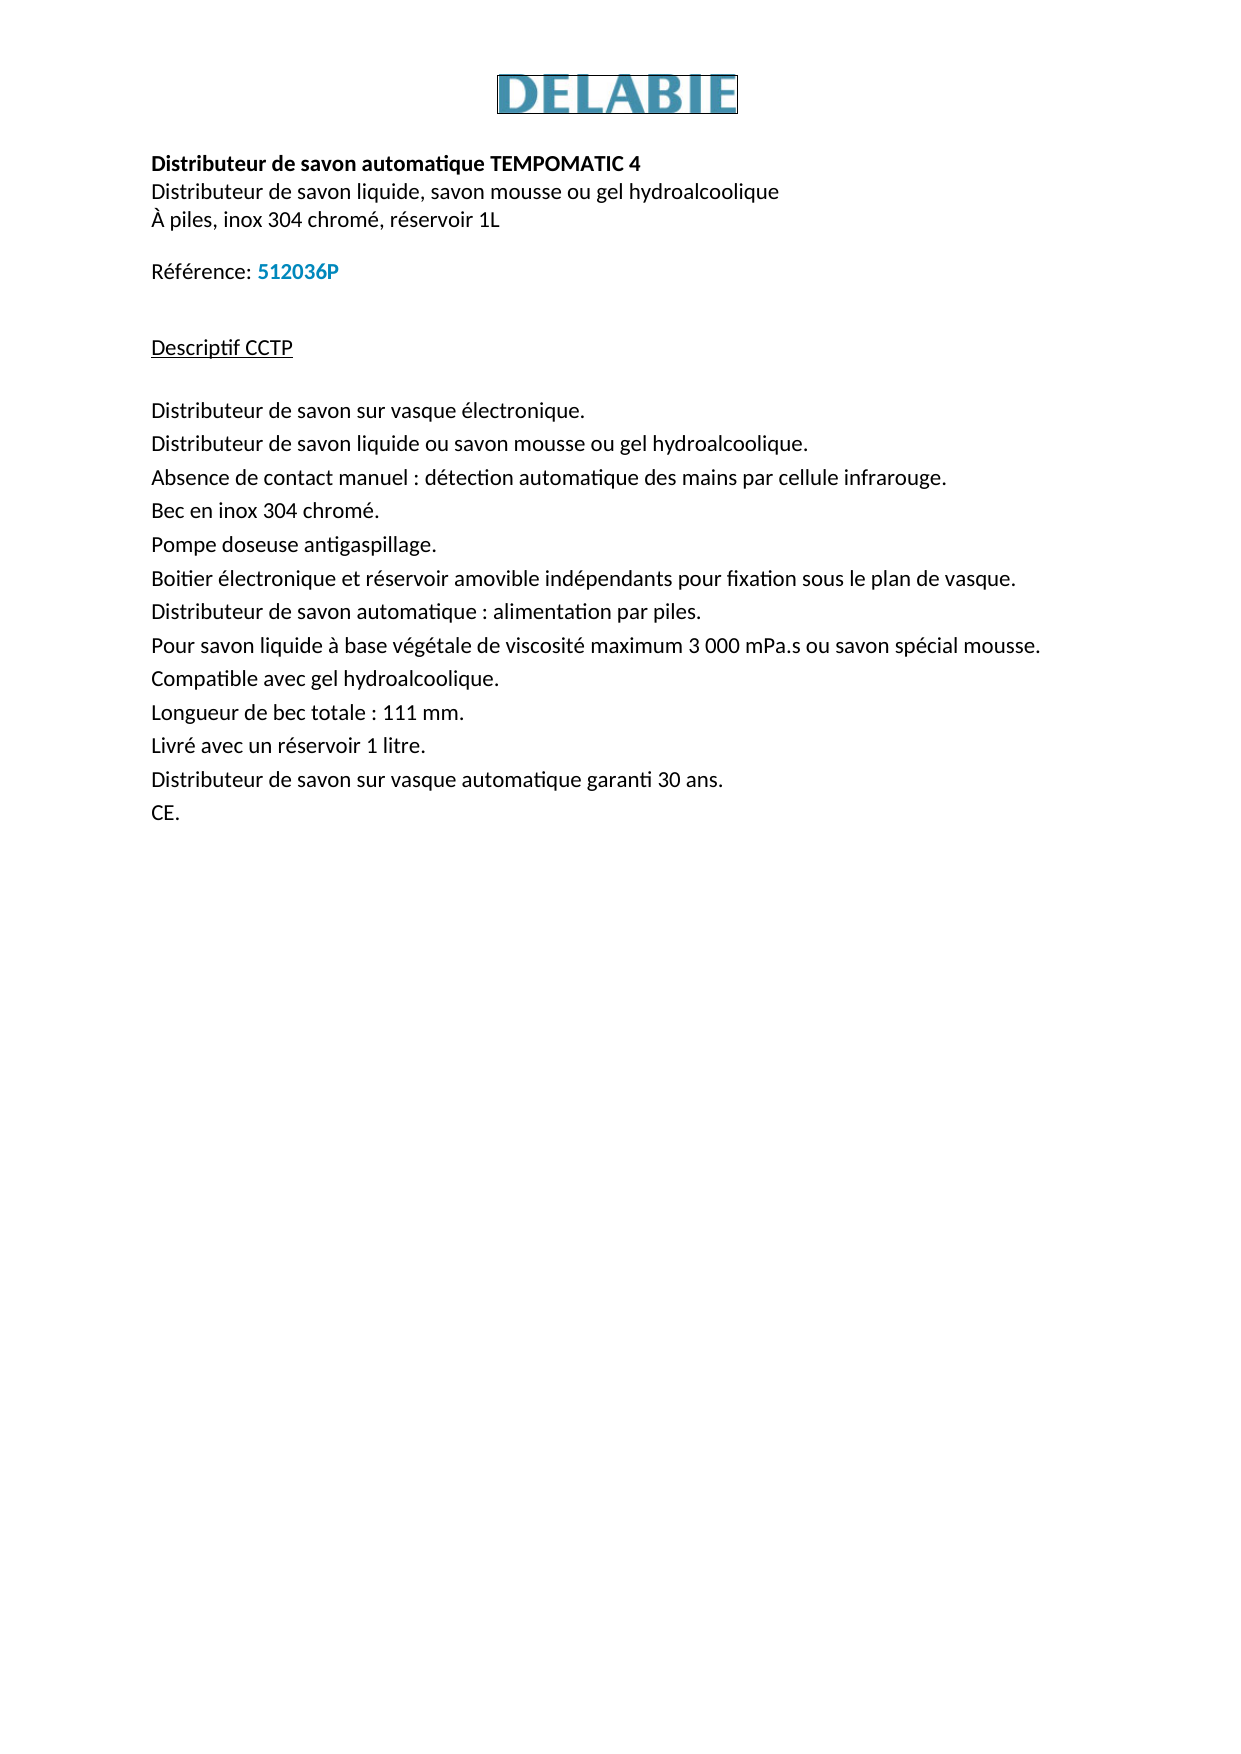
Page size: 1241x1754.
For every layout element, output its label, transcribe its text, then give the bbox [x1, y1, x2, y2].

text Pour savon liquide à base végétale de viscosité maximum 3 000 mPa.s ou savon spécial mousse. [151, 631, 1084, 659]
picture [498, 76, 737, 113]
text Référence: 512036P [151, 257, 1084, 285]
text Distributeur de savon sur vasque automatique garanti 30 ans. [151, 765, 1084, 793]
text Distributeur de savon liquide ou savon mousse ou gel hydroalcoolique. [151, 429, 1084, 458]
text Distributeur de savon automatique : alimentation par piles. [151, 597, 1084, 625]
text Pompe doseuse antigaspillage. [151, 530, 1084, 558]
text Distributeur de savon automatique TEMPOMATIC 4 [151, 149, 1084, 177]
text Longueur de bec totale : 111 mm. [151, 698, 1084, 726]
text Distributeur de savon liquide, savon mousse ou gel hydroalcoolique [151, 177, 1084, 205]
text Bec en inox 304 chromé. [151, 497, 1084, 525]
text Distributeur de savon sur vasque électronique. [151, 396, 1084, 424]
text Livré avec un réservoir 1 litre. [151, 731, 1084, 759]
text CE. [151, 798, 1084, 827]
text Descriptif CCTP [151, 333, 1084, 361]
text Absence de contact manuel : détection automatique des mains par cellule infrarouge. [151, 463, 1084, 491]
text À piles, inox 304 chromé, réservoir 1L [151, 205, 1084, 233]
text Compatible avec gel hydroalcoolique. [151, 664, 1084, 692]
text Boitier électronique et réservoir amovible indépendants pour fixation sous le plan de vasque. [151, 564, 1084, 592]
